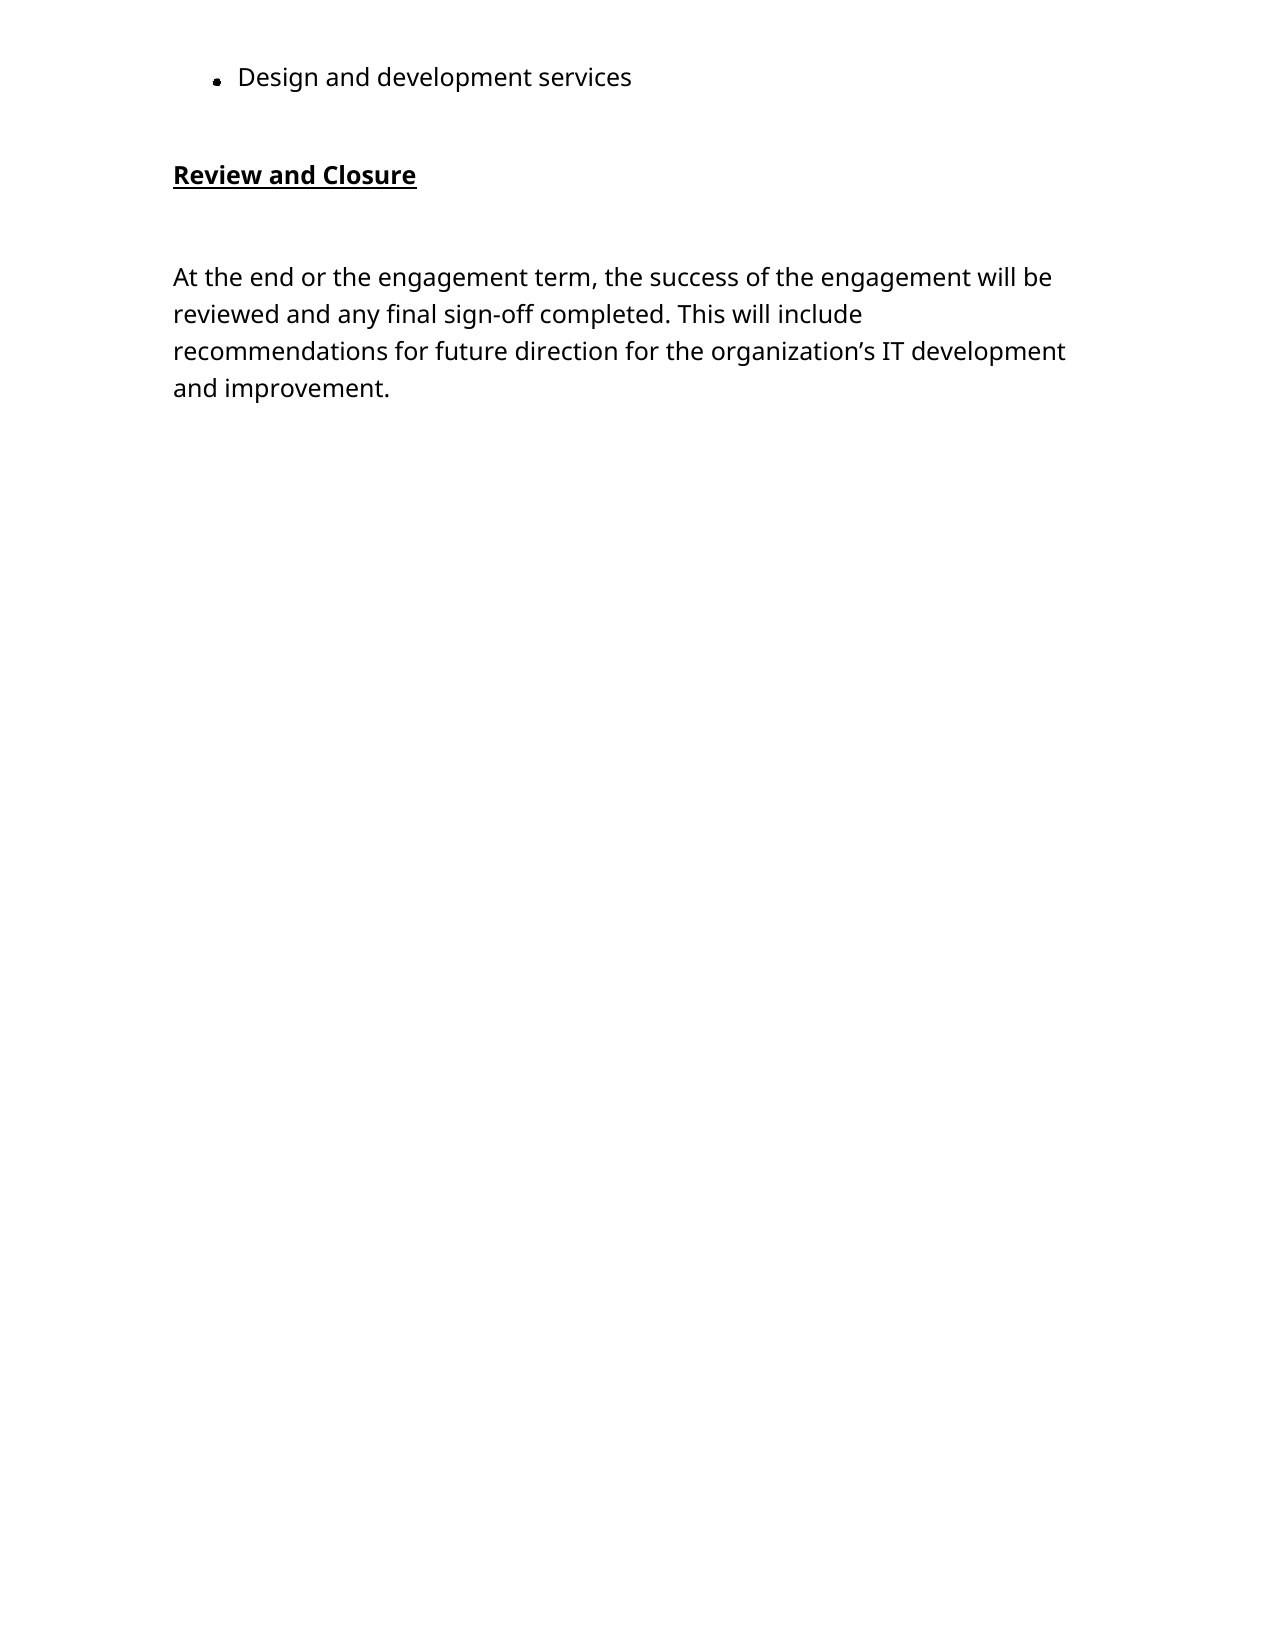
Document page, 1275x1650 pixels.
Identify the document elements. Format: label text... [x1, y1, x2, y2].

text Design and development services [237, 60, 1083, 94]
picture [209, 76, 223, 89]
text At the end or the engagement term, the success of the engagement will be reviewed and any final sign-off completed. This will include recommendations for future direction for the organization’s IT development and improvement. [173, 259, 1083, 405]
text Review and Closure [173, 158, 1083, 192]
